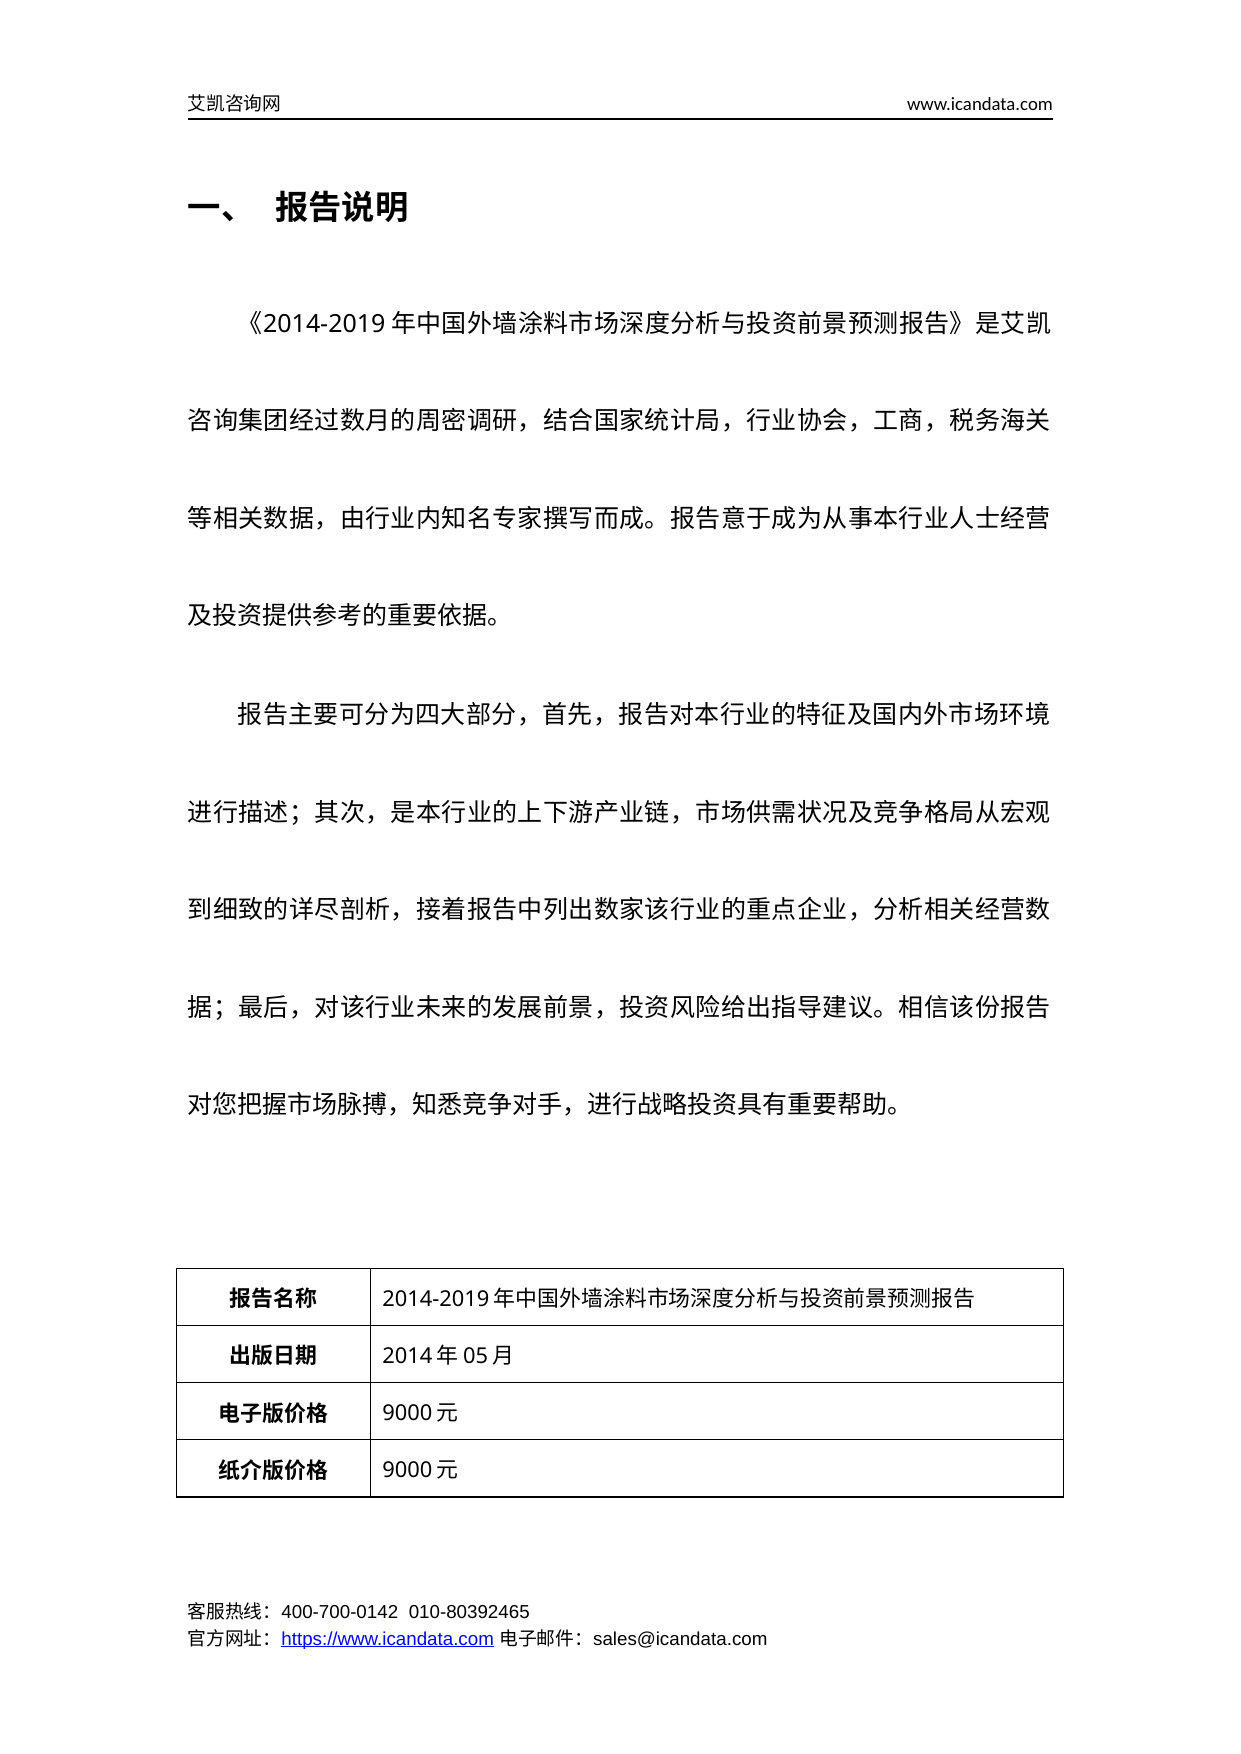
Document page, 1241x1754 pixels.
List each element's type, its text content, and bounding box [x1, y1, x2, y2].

table_cell 出版日期 [177, 1326, 370, 1382]
subtitle 报告说明 [187, 172, 1053, 237]
text 报告主要可分为四大部分，首先，报告对本行业的特征及国内外市场环境进行描述；其次，是本行业的上下游产业链，市场供需状况及竞争格局从宏观到细致的详尽剖析，接着报告中列出数家该行业的重点企业，分析相关经营数据；最后，对该行业未来的发展前景，投资风险给出指导建议。相信该份报告对您把握市场脉搏，知悉竞争对手，进行战略投资具有重要帮助。 [187, 681, 1053, 1136]
text 《2014-2019年中国外墙涂料市场深度分析与投资前景预测报告》是艾凯咨询集团经过数月的周密调研，结合国家统计局，行业协会，工商，税务海关等相关数据，由行业内知名专家撰写而成。报告意于成为从事本行业人士经营及投资提供参考的重要依据。 [187, 289, 1053, 646]
table_header 报告名称 [177, 1269, 370, 1325]
table_header 2014-2019年中国外墙涂料市场深度分析与投资前景预测报告 [371, 1269, 1063, 1325]
table_cell 电子版价格 [177, 1383, 370, 1439]
table_cell 2014年05月 [371, 1326, 1063, 1382]
table_cell 9000元 [371, 1440, 1063, 1496]
table_cell 9000元 [371, 1383, 1063, 1439]
table_cell 纸介版价格 [177, 1440, 370, 1496]
